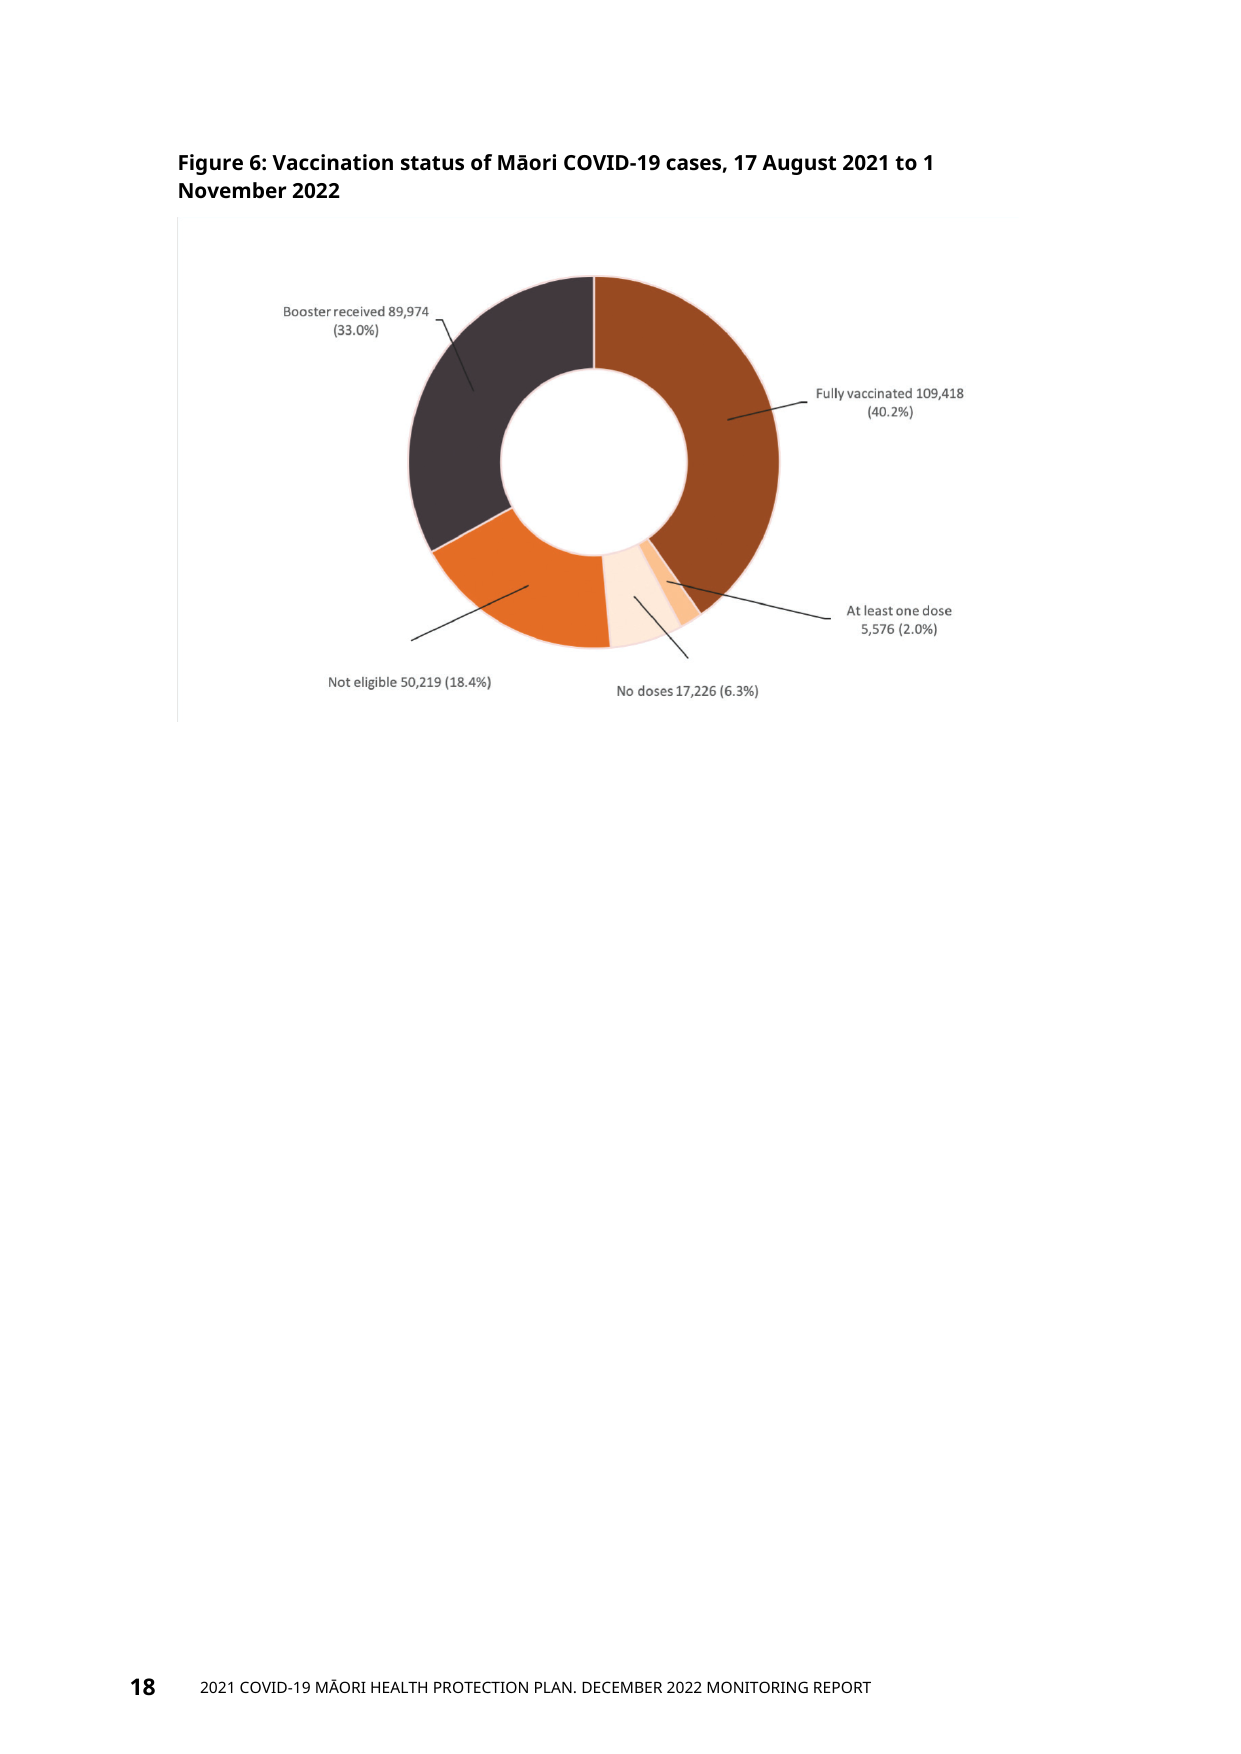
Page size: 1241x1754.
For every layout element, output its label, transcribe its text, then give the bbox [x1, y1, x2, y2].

picture [177, 217, 1019, 722]
